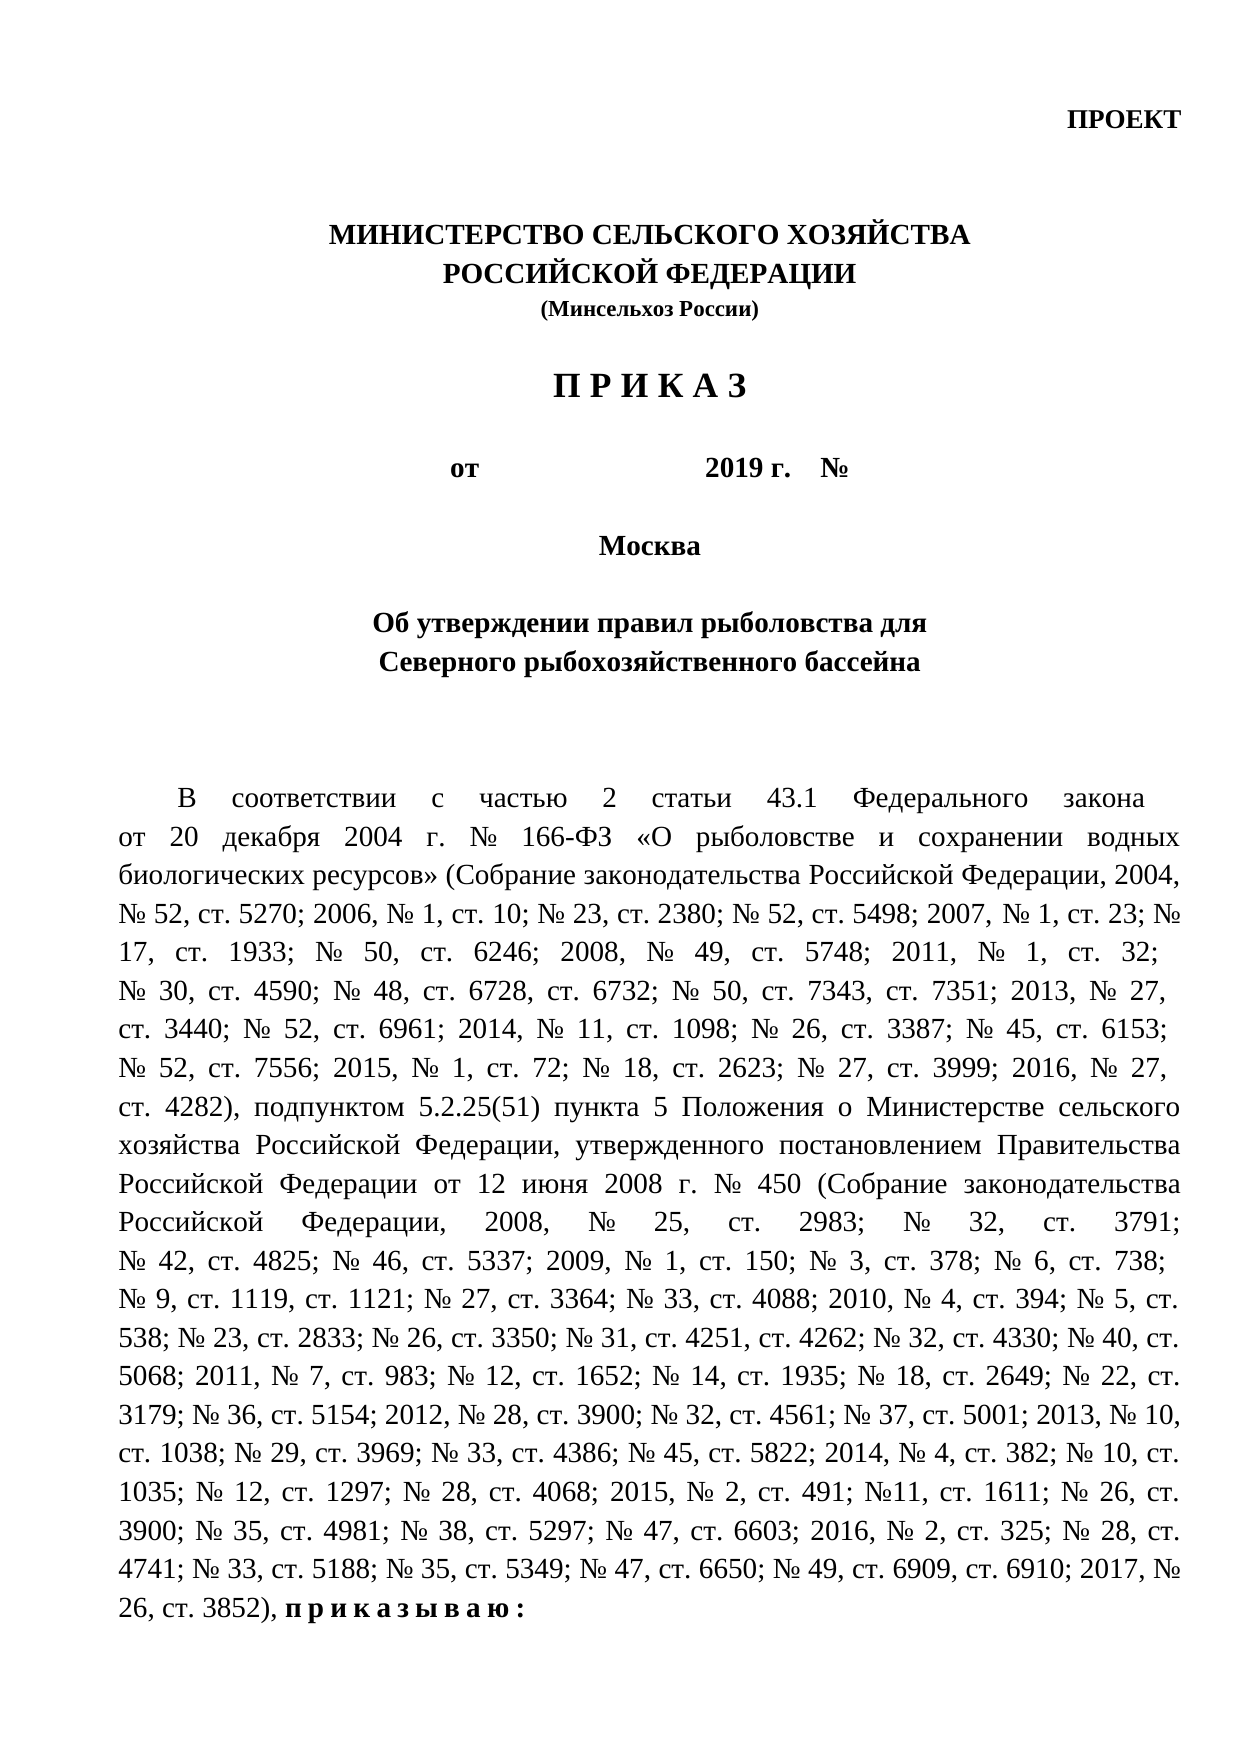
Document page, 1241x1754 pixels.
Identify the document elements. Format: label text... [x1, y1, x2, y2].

text РОССИЙСКОЙ ФЕДЕРАЦИИ [118, 256, 1181, 289]
text от 2019 г. № [118, 450, 1181, 483]
text Об утверждении правил рыболовства для [118, 605, 1181, 639]
text ПРИКАЗ [118, 364, 1181, 405]
text Москва [118, 528, 1181, 561]
text Северного рыбохозяйственного бассейна [118, 644, 1181, 677]
text МИНИСТЕРСТВО СЕЛЬСКОГО ХОЗЯЙСТВА [118, 217, 1181, 251]
text В соответствии с частью 2 статьи 43.1 Федерального закона от 20 декабря 2004 г. № 166-ФЗ «О рыболовстве и сохранении водных биологических ресурсов» (Собрание законодательства Российской Федерации, 2004, № 52, ст. 5270; 2006, № 1, ст. 10; № 23, ст. 2380; № 52, ст. 5498; 2007, № 1, ст. 23; № 17, ст. 1933; № 50, ст. 6246; 2008, № 49, ст. 5748; 2011, № 1, ст. 32; № 30, ст. 4590; № 48, ст. 6728, ст. 6732; № 50, ст. 7343, ст. 7351; 2013, № 27, ст. 3440; № 52, ст. 6961; 2014, № 11, ст. 1098; № 26, ст. 3387; № 45, ст. 6153; № 52, ст. 7556; 2015, № 1, ст. 72; № 18, ст. 2623; № 27, ст. 3999; 2016, № 27, ст. 4282), подпунктом 5.2.25(51) пункта 5 Положения о Министерстве сельского хозяйства Российской Федерации, утвержденного постановлением Правительства Российской Федерации от 12 июня 2008 г. № 450 (Собрание законодательства Российской Федерации, 2008, № 25, ст. 2983; № 32, ст. 3791; № 42, ст. 4825; № 46, ст. 5337; 2009, № 1, ст. 150; № 3, ст. 378; № 6, ст. 738; № 9, ст. 1119, ст. 1121; № 27, ст. 3364; № 33, ст. 4088; 2010, № 4, ст. 394; № 5, ст. 538; № 23, ст. 2833; № 26, ст. 3350; № 31, ст. 4251, ст. 4262; № 32, ст. 4330; № 40, ст. 5068; 2011, № 7, ст. 983; № 12, ст. 1652; № 14, ст. 1935; № 18, ст. 2649; № 22, ст. 3179; № 36, ст. 5154; 2012, № 28, ст. 3900; № 32, ст. 4561; № 37, ст. 5001; 2013, № 10, ст. 1038; № 29, ст. 3969; № 33, ст. 4386; № 45, ст. 5822; 2014, № 4, ст. 382; № 10, ст. 1035; № 12, ст. 1297; № 28, ст. 4068; 2015, № 2, ст. 491; №11, ст. 1611; № 26, ст. 3900; № 35, ст. 4981; № 38, ст. 5297; № 47, ст. 6603; 2016, № 2, ст. 325; № 28, ст. 4741; № 33, ст. 5188; № 35, ст. 5349; № 47, ст. 6650; № 49, ст. 6909, ст. 6910; 2017, № 26, ст. 3852), приказываю: [118, 780, 1181, 1623]
text (Минсельхоз России) [118, 294, 1181, 321]
text ПРОЕКТ [118, 103, 1181, 134]
